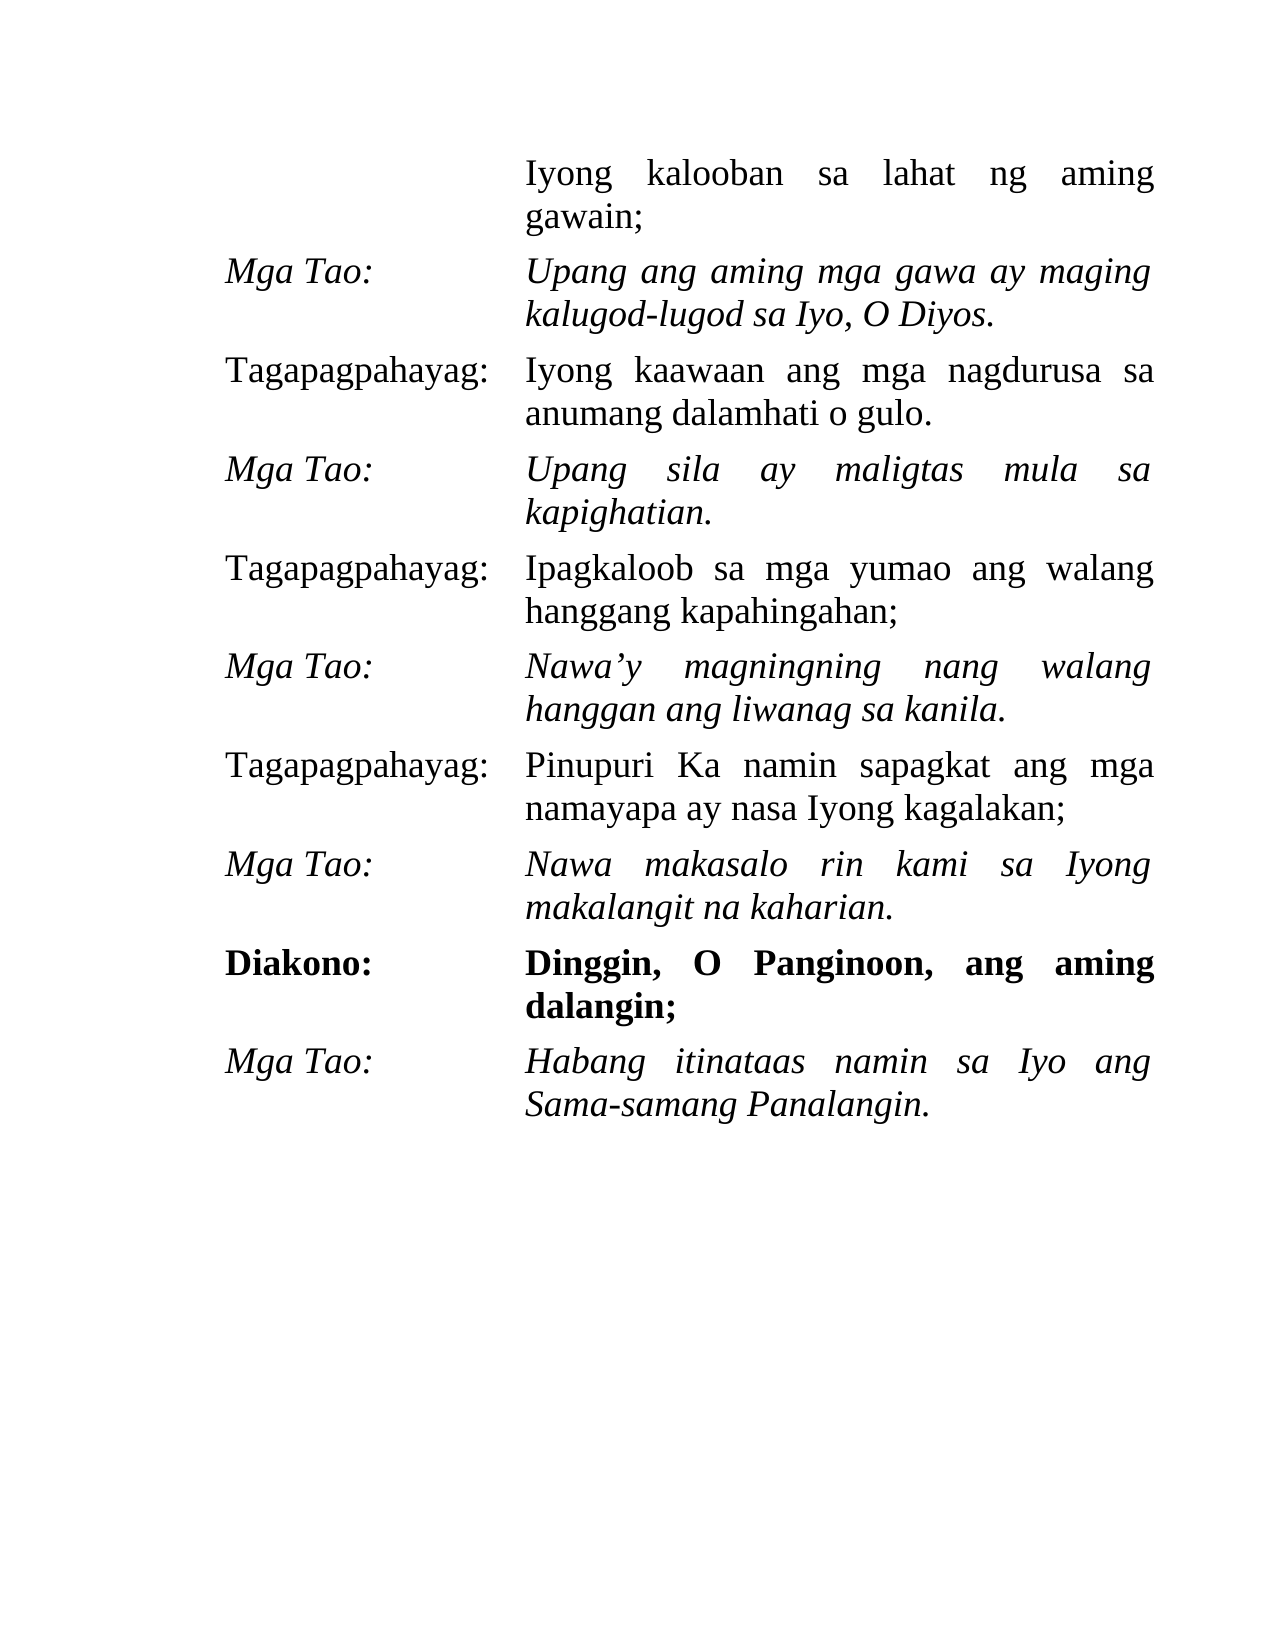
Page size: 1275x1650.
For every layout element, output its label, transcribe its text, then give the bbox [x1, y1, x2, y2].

text Mga Tao: Nawa’y magningning nang walang hanggan ang liwanag sa kanila. [225, 644, 1155, 730]
text Tagapagpahayag: Iyong kaawaan ang mga nagdurusa sa anumang dalamhati o gulo. [225, 347, 1155, 434]
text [225, 150, 1155, 236]
text Tagapagpahayag: Ipagkaloob sa mga yumao ang walang hanggang kapahingahan; [225, 545, 1155, 631]
text Mga Tao: Nawa makasalo rin kami sa Iyong makalangit na kaharian. [225, 841, 1155, 927]
text Tagapagpahayag: Pinupuri Ka namin sapagkat ang mga namayapa ay nasa Iyong kagalakan; [225, 742, 1155, 829]
text Mga Tao: Habang itinataas namin sa Iyo ang Sama-samang Panalangin. [225, 1039, 1155, 1125]
text Mga Tao: Upang sila ay maligtas mula sa kapighatian. [225, 446, 1155, 532]
text Diakono: Dinggin, O Panginoon, ang aming dalangin; [225, 940, 1155, 1026]
text Mga Tao: Upang ang aming mga gawa ay maging kalugod-lugod sa Iyo, O Diyos. [225, 249, 1155, 335]
